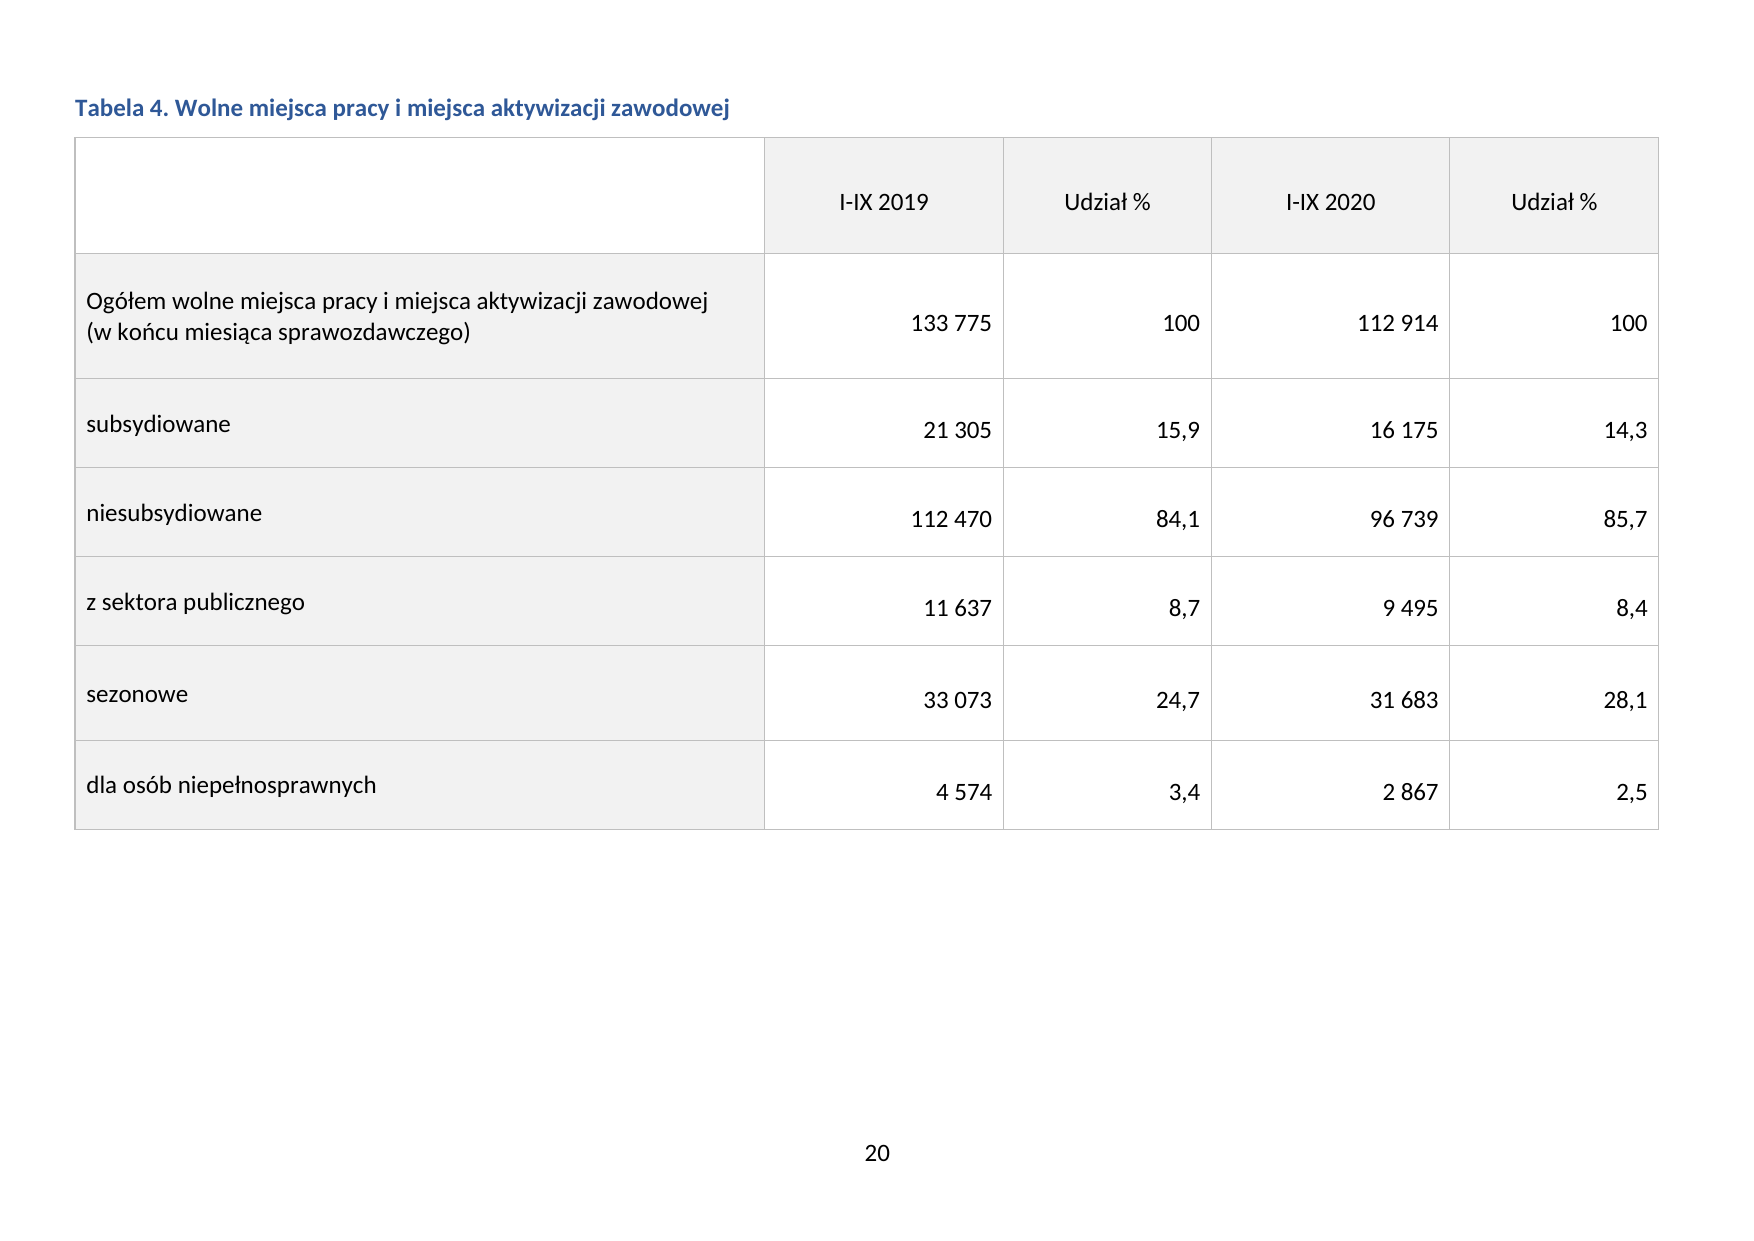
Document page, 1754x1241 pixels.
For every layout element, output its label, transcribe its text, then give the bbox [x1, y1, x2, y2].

table_cell 84,1 [1004, 468, 1211, 556]
table_cell 11 637 [765, 557, 1003, 645]
table_cell 85,7 [1450, 468, 1658, 556]
table_cell 2 867 [1212, 741, 1449, 829]
table_cell 2,5 [1450, 741, 1658, 829]
table_cell 21 305 [765, 379, 1003, 467]
table_cell 3,4 [1004, 741, 1211, 829]
table_header I-IX 2019 [765, 138, 1003, 253]
table_header [76, 138, 764, 253]
table_cell 15,9 [1004, 379, 1211, 467]
table_cell z sektora publicznego [76, 557, 764, 645]
table_cell 112 914 [1212, 254, 1449, 378]
table_header Udział % [1004, 138, 1211, 253]
table_cell Ogółem wolne miejsca pracy i miejsca aktywizacji zawodowej (w końcu miesiąca sprawozdawczego) [76, 254, 764, 378]
table_cell sezonowe [76, 646, 764, 740]
table_cell subsydiowane [76, 379, 764, 467]
table_cell 8,7 [1004, 557, 1211, 645]
table_cell 33 073 [765, 646, 1003, 740]
table_cell 31 683 [1212, 646, 1449, 740]
table_cell 28,1 [1450, 646, 1658, 740]
table_cell 14,3 [1450, 379, 1658, 467]
table_cell dla osób niepełnosprawnych [76, 741, 764, 829]
table_cell 24,7 [1004, 646, 1211, 740]
table_cell niesubsydiowane [76, 468, 764, 556]
table_cell 100 [1450, 254, 1658, 378]
table_cell 96 739 [1212, 468, 1449, 556]
table_header Udział % [1450, 138, 1658, 253]
table_cell 100 [1004, 254, 1211, 378]
table_cell 8,4 [1450, 557, 1658, 645]
table_cell 16 175 [1212, 379, 1449, 467]
table_cell 112 470 [765, 468, 1003, 556]
table_cell 133 775 [765, 254, 1003, 378]
table_cell 4 574 [765, 741, 1003, 829]
subtitle Tabela 4. Wolne miejsca pracy i miejsca aktywizacji zawodowej [75, 92, 1679, 122]
table_cell 9 495 [1212, 557, 1449, 645]
table_header I-IX 2020 [1212, 138, 1449, 253]
